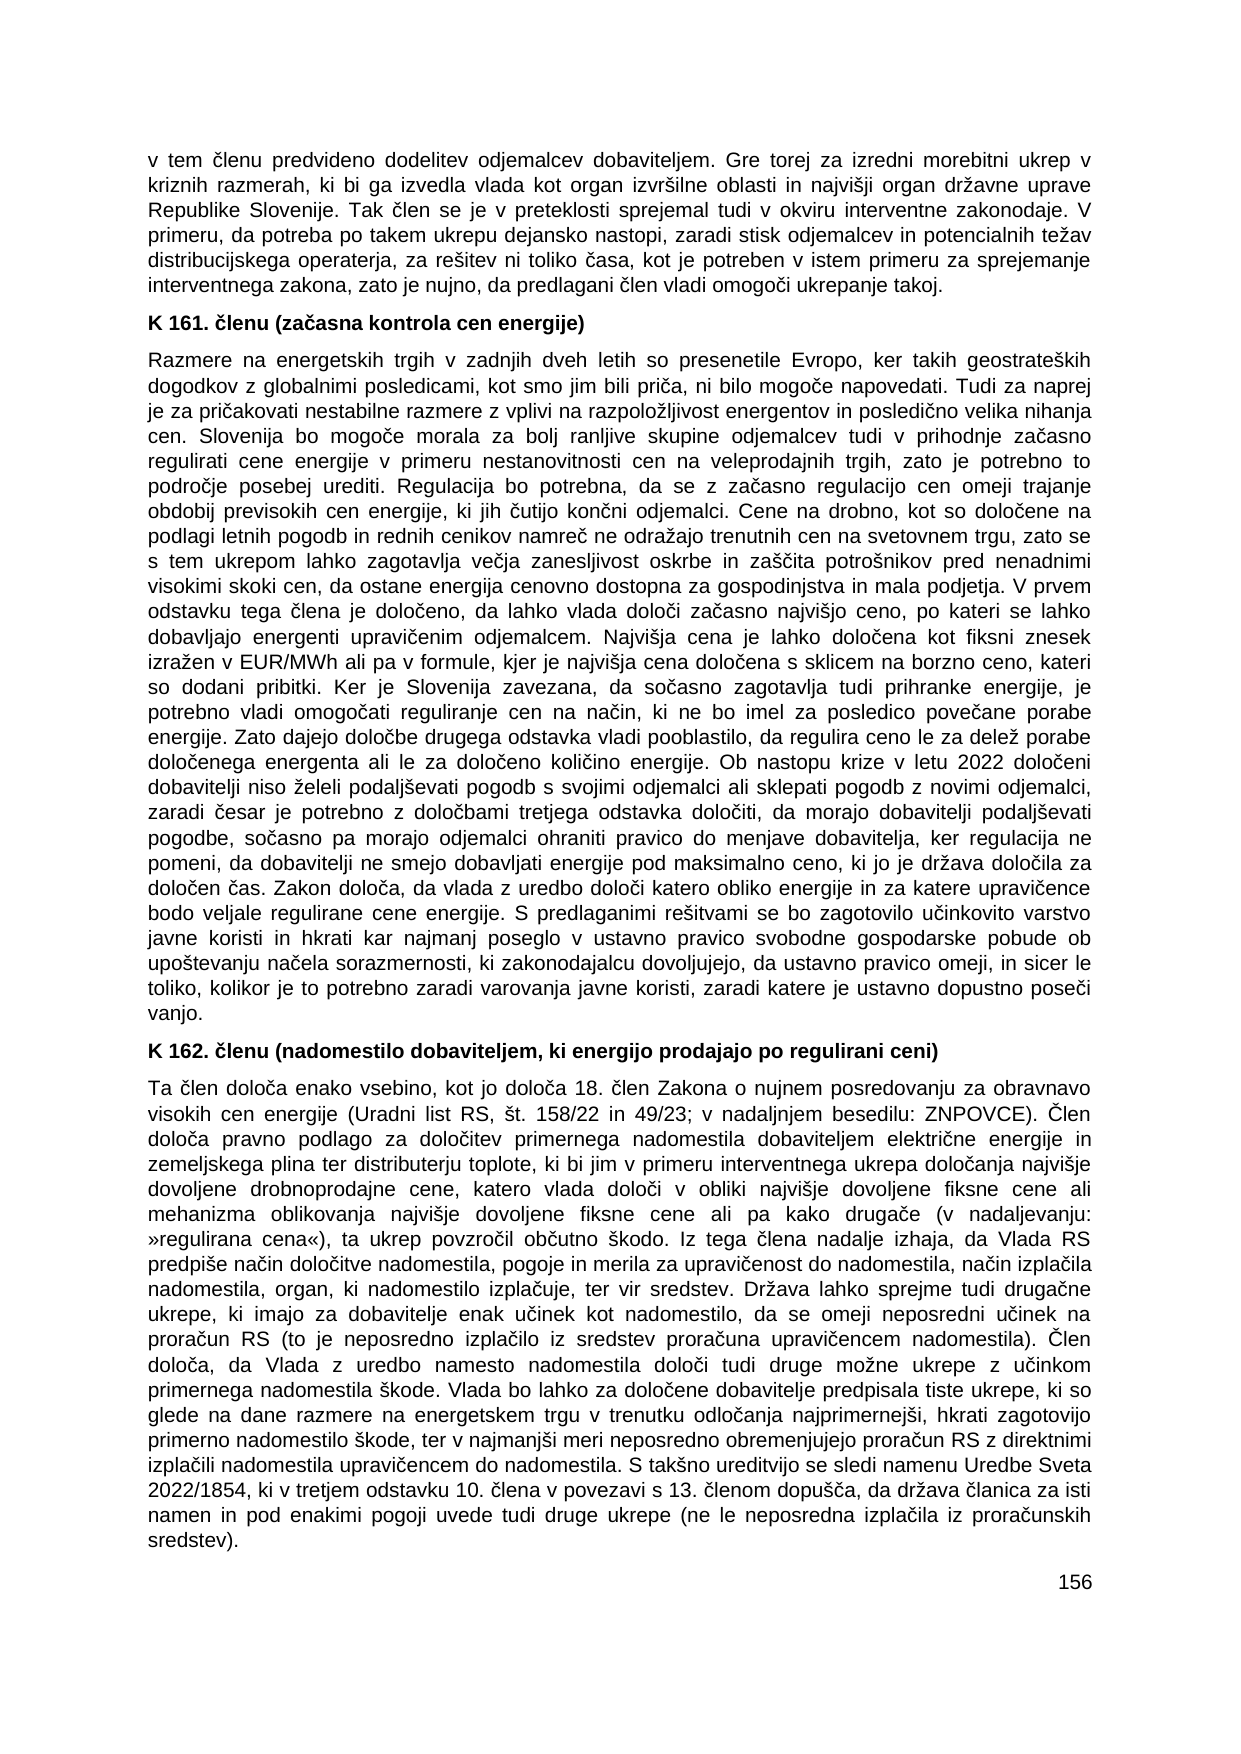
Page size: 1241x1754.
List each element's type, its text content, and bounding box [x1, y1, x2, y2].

text K 162. členu (nadomestilo dobaviteljem, ki energijo prodajajo po regulirani ceni) [148, 1039, 1093, 1063]
text Razmere na energetskih trgih v zadnjih dveh letih so presenetile Evropo, ker takih geostrateških dogodkov z globalnimi posledicami, kot smo jim bili priča, ni bilo mogoče napovedati. Tudi za naprej je za pričakovati nestabilne razmere z vplivi na razpoložljivost energentov in posledično velika nihanja cen. Slovenija bo mogoče morala za bolj ranljive skupine odjemalcev tudi v prihodnje začasno regulirati cene energije v primeru nestanovitnosti cen na veleprodajnih trgih, zato je potrebno to področje posebej urediti. Regulacija bo potrebna, da se z začasno regulacijo cen omeji trajanje obdobij previsokih cen energije, ki jih čutijo končni odjemalci. Cene na drobno, kot so določene na podlagi letnih pogodb in rednih cenikov namreč ne odražajo trenutnih cen na svetovnem trgu, zato se s tem ukrepom lahko zagotavlja večja zanesljivost oskrbe in zaščita potrošnikov pred nenadnimi visokimi skoki cen, da ostane energija cenovno dostopna za gospodinjstva in mala podjetja. V prvem odstavku tega člena je določeno, da lahko vlada določi začasno najvišjo ceno, po kateri se lahko dobavljajo energenti upravičenim odjemalcem. Najvišja cena je lahko določena kot fiksni znesek izražen v EUR/MWh ali pa v formule, kjer je najvišja cena določena s sklicem na borzno ceno, kateri so dodani pribitki. Ker je Slovenija zavezana, da sočasno zagotavlja tudi prihranke energije, je potrebno vladi omogočati reguliranje cen na način, ki ne bo imel za posledico povečane porabe energije. Zato dajejo določbe drugega odstavka vladi pooblastilo, da regulira ceno le za delež porabe določenega energenta ali le za določeno količino energije. Ob nastopu krize v letu 2022 določeni dobavitelji niso želeli podaljševati pogodb s svojimi odjemalci ali sklepati pogodb z novimi odjemalci, zaradi česar je potrebno z določbami tretjega odstavka določiti, da morajo dobavitelji podaljševati pogodbe, sočasno pa morajo odjemalci ohraniti pravico do menjave dobavitelja, ker regulacija ne pomeni, da dobavitelji ne smejo dobavljati energije pod maksimalno ceno, ki jo je država določila za določen čas. Zakon določa, da vlada z uredbo določi katero obliko energije in za katere upravičence bodo veljale regulirane cene energije. S predlaganimi rešitvami se bo zagotovilo učinkovito varstvo javne koristi in hkrati kar najmanj poseglo v ustavno pravico svobodne gospodarske pobude ob upoštevanju načela sorazmernosti, ki zakonodajalcu dovoljujejo, da ustavno pravico omeji, in sicer le toliko, kolikor je to potrebno zaradi varovanja javne koristi, zaradi katere je ustavno dopustno poseči vanjo. [148, 348, 1093, 1025]
text Ta člen določa enako vsebino, kot jo določa 18. člen Zakona o nujnem posredovanju za obravnavo visokih cen energije (Uradni list RS, št. 158/22 in 49/23; v nadaljnjem besedilu: ZNPOVCE). Člen določa pravno podlago za določitev primernega nadomestila dobaviteljem električne energije in zemeljskega plina ter distributerju toplote, ki bi jim v primeru interventnega ukrepa določanja najvišje dovoljene drobnoprodajne cene, katero vlada določi v obliki najvišje dovoljene fiksne cene ali mehanizma oblikovanja najvišje dovoljene fiksne cene ali pa kako drugače (v nadaljevanju: »regulirana cena«), ta ukrep povzročil občutno škodo. Iz tega člena nadalje izhaja, da Vlada RS predpiše način določitve nadomestila, pogoje in merila za upravičenost do nadomestila, način izplačila nadomestila, organ, ki nadomestilo izplačuje, ter vir sredstev. Država lahko sprejme tudi drugačne ukrepe, ki imajo za dobavitelje enak učinek kot nadomestilo, da se omeji neposredni učinek na proračun RS (to je neposredno izplačilo iz sredstev proračuna upravičencem nadomestila). Člen določa, da Vlada z uredbo namesto nadomestila določi tudi druge možne ukrepe z učinkom primernega nadomestila škode. Vlada bo lahko za določene dobavitelje predpisala tiste ukrepe, ki so glede na dane razmere na energetskem trgu v trenutku odločanja najprimernejši, hkrati zagotovijo primerno nadomestilo škode, ter v najmanjši meri neposredno obremenjujejo proračun RS z direktnimi izplačili nadomestila upravičencem do nadomestila. S takšno ureditvijo se sledi namenu Uredbe Sveta 2022/1854, ki v tretjem odstavku 10. člena v povezavi s 13. členom dopušča, da država članica za isti namen in pod enakimi pogoji uvede tudi druge ukrepe (ne le neposredna izplačila iz proračunskih sredstev). [148, 1076, 1093, 1552]
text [148, 148, 1093, 297]
text K 161. členu (začasna kontrola cen energije) [148, 311, 1093, 335]
